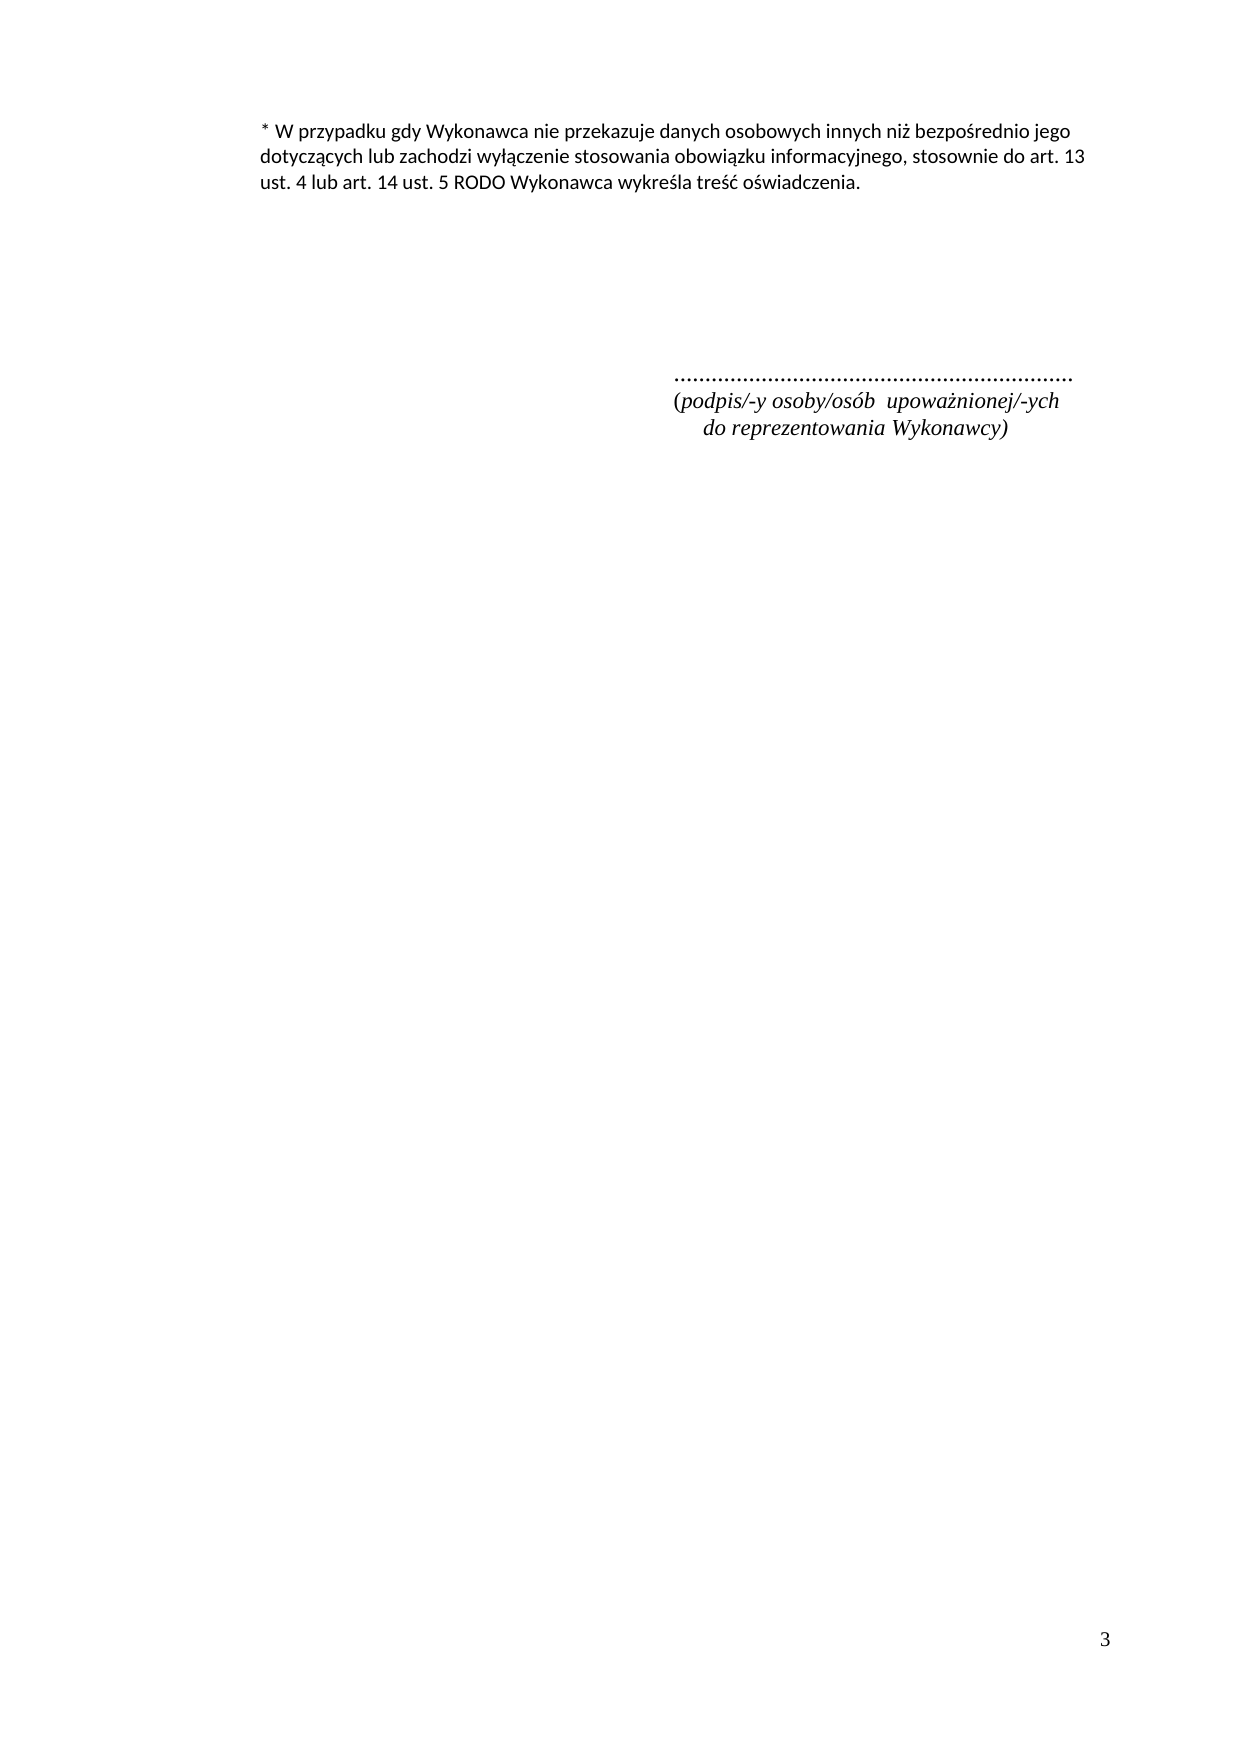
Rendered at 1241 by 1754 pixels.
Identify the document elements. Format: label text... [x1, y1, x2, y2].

text ................................................................ [673, 358, 1110, 387]
text do reprezentowania Wykonawcy) [703, 414, 1110, 440]
text * W przypadku gdy Wykonawca nie przekazuje danych osobowych innych niż bezpośrednio jego dotyczących lub zachodzi wyłączenie stosowania obowiązku informacyjnego, stosownie do art. 13 ust. 4 lub art. 14 ust. 5 RODO Wykonawca wykreśla treść oświadczenia. [260, 118, 1110, 194]
text (podpis/-y osoby/osób upoważnionej/-ych [673, 387, 1110, 414]
